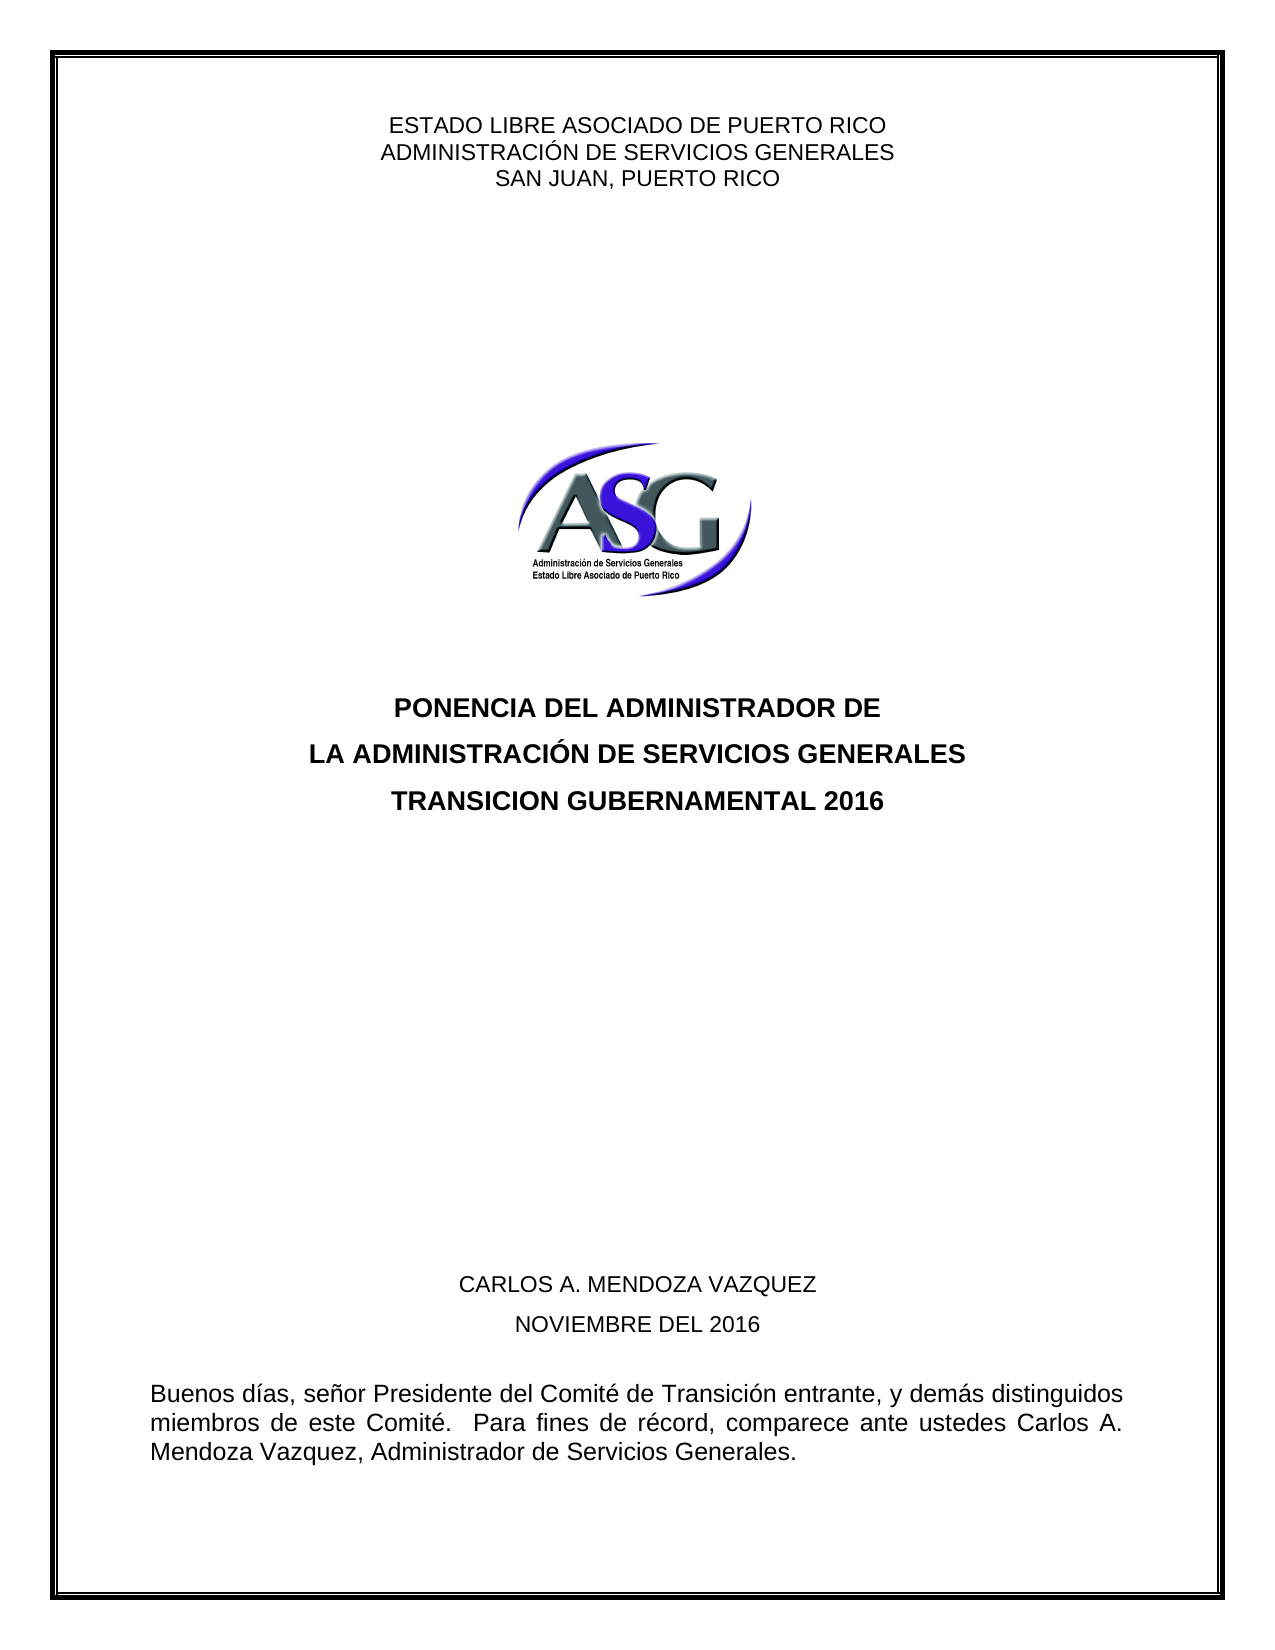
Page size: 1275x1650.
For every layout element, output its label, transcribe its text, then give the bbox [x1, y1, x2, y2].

picture [515, 440, 757, 601]
title ESTADO LIBRE ASOCIADO DE PUERTO RICO [150, 112, 1125, 139]
text LA ADMINISTRACIóN DE SERVICIOS GENERALES [150, 738, 1125, 770]
text Buenos días, señor Presidente del Comité de Transición entrante, y demás distinguidos miembros de este Comité. Para fines de récord, comparece ante ustedes Carlos A. Mendoza Vazquez, Administrador de Servicios Generales. [150, 1379, 1125, 1465]
text Carlos a. mendoza vazquez [150, 1271, 1125, 1298]
text noviembre del 2016 [150, 1311, 1125, 1337]
text TRANSICION GUBERNAMENTAL 2016 [150, 785, 1125, 817]
title ADMINISTRACIóN DE SERVICIOS GENERALES [150, 139, 1125, 165]
title San Juan, Puerto Rico [150, 165, 1125, 192]
text PONENCIA DEL ADMINISTRADOR DE [150, 692, 1125, 723]
